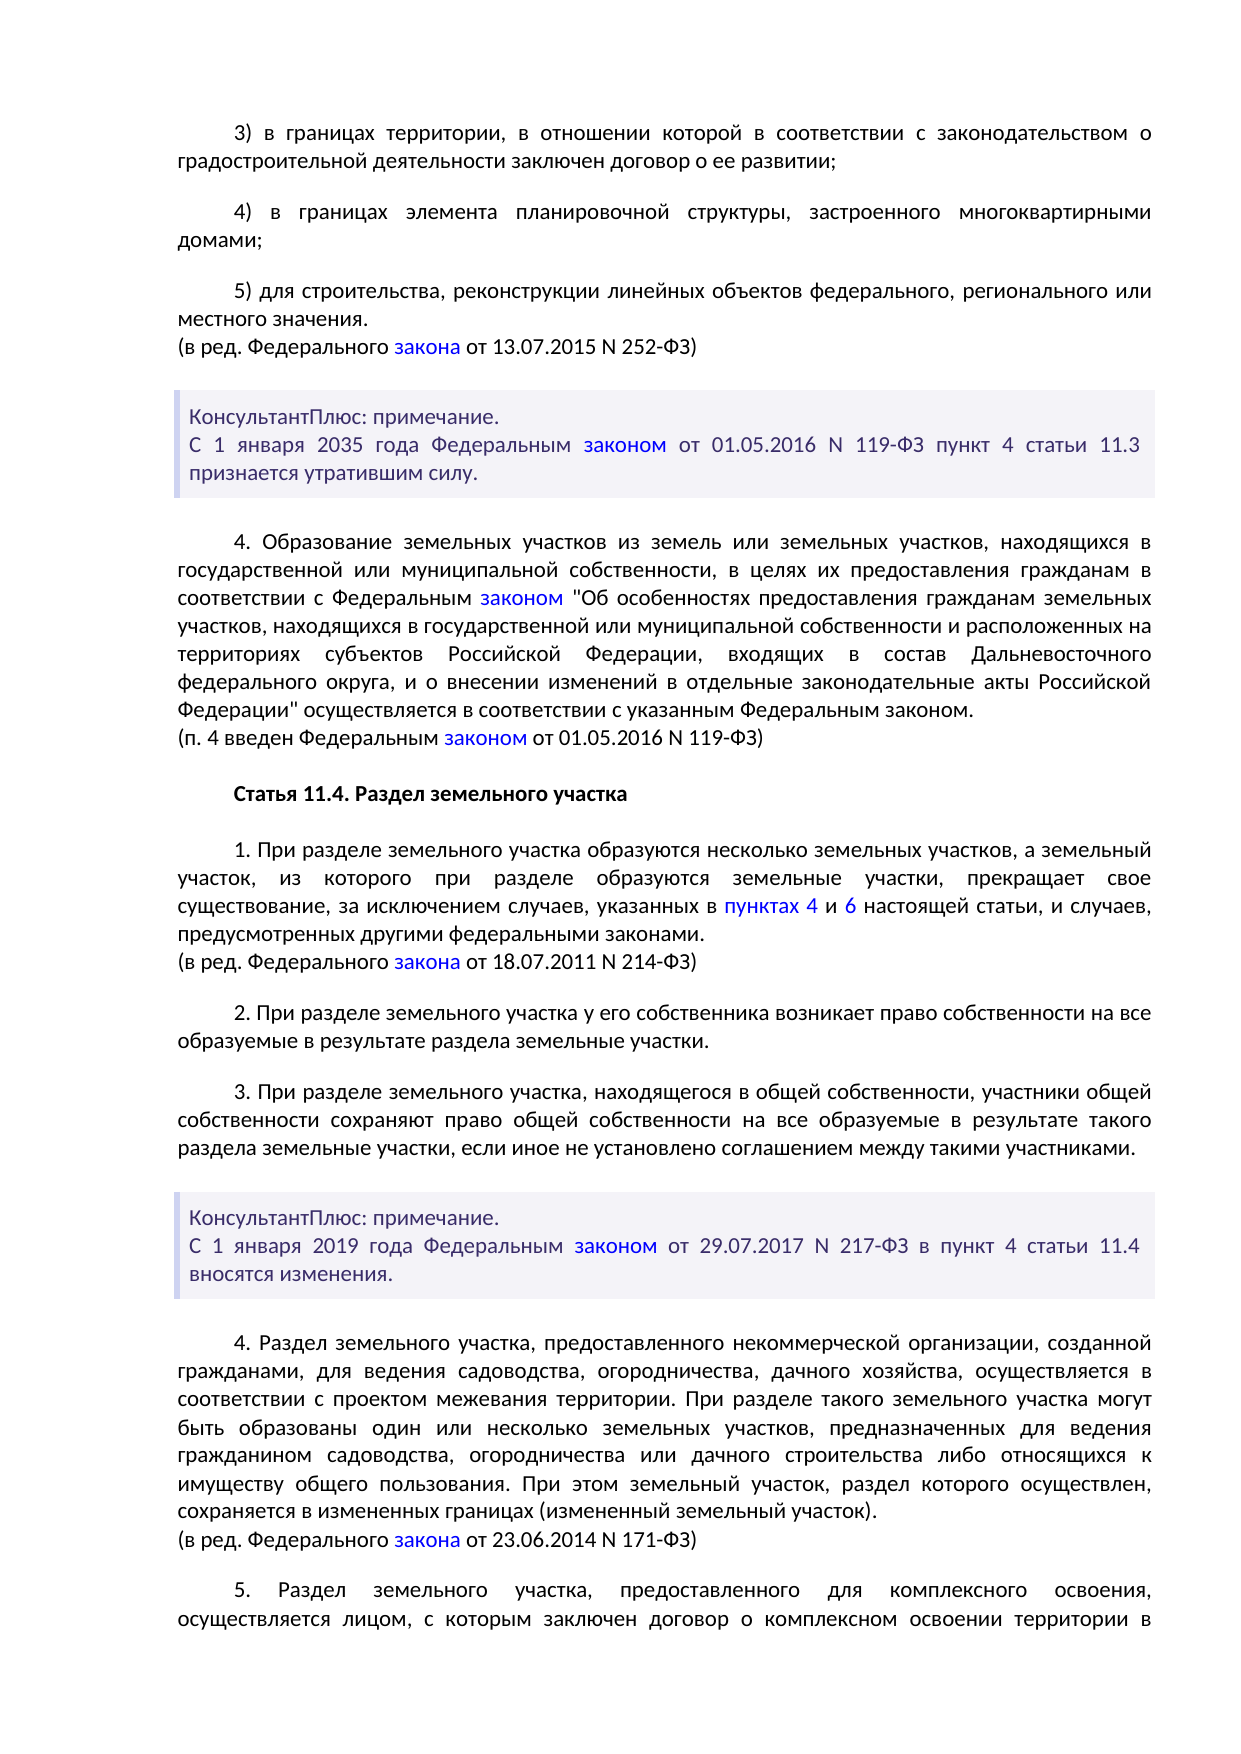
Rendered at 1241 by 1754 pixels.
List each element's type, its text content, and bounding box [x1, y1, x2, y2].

text 2. При разделе земельного участка у его собственника возникает право собственности на все образуемые в результате раздела земельные участки. [177, 998, 1152, 1054]
table_header КонсультантПлюс: примечание. С 1 января 2035 года Федеральным законом от 01.05.2016 N 119-ФЗ пункт 4 статьи 11.3 признается утратившим силу. [180, 390, 1149, 498]
title Статья 11.4. Раздел земельного участка [177, 779, 1152, 807]
text 4. Образование земельных участков из земель или земельных участков, находящихся в государственной или муниципальной собственности, в целях их предоставления гражданам в соответствии с Федеральным законом "Об особенностях предоставления гражданам земельных участков, находящихся в государственной или муниципальной собственности и расположенных на территориях субъектов Российской Федерации, входящих в состав Дальневосточного федерального округа, и о внесении изменений в отдельные законодательные акты Российской Федерации" осуществляется в соответствии с указанным Федеральным законом. [177, 527, 1152, 723]
text 3. При разделе земельного участка, находящегося в общей собственности, участники общей собственности сохраняют право общей собственности на все образуемые в результате такого раздела земельные участки, если иное не установлено соглашением между такими участниками. [177, 1077, 1152, 1161]
text 1. При разделе земельного участка образуются несколько земельных участков, а земельный участок, из которого при разделе образуются земельные участки, прекращает свое существование, за исключением случаев, указанных в пунктах 4 и 6 настоящей статьи, и случаев, предусмотренных другими федеральными законами. [177, 835, 1152, 947]
table_header КонсультантПлюс: примечание. С 1 января 2019 года Федеральным законом от 29.07.2017 N 217-ФЗ в пункт 4 статьи 11.4 вносятся изменения. [180, 1192, 1149, 1299]
text (в ред. Федерального закона от 18.07.2011 N 214-ФЗ) [177, 947, 1152, 976]
text (в ред. Федерального закона от 23.06.2014 N 171-ФЗ) [177, 1525, 1152, 1553]
text 3) в границах территории, в отношении которой в соответствии с законодательством о градостроительной деятельности заключен договор о ее развитии; [177, 118, 1152, 174]
text 5) для строительства, реконструкции линейных объектов федерального, регионального или местного значения. [177, 276, 1152, 332]
text (п. 4 введен Федеральным законом от 01.05.2016 N 119-ФЗ) [177, 723, 1152, 751]
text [177, 1576, 1152, 1632]
text (в ред. Федерального закона от 13.07.2015 N 252-ФЗ) [177, 332, 1152, 360]
text 4. Раздел земельного участка, предоставленного некоммерческой организации, созданной гражданами, для ведения садоводства, огородничества, дачного хозяйства, осуществляется в соответствии с проектом межевания территории. При разделе такого земельного участка могут быть образованы один или несколько земельных участков, предназначенных для ведения гражданином садоводства, огородничества или дачного строительства либо относящихся к имуществу общего пользования. При этом земельный участок, раздел которого осуществлен, сохраняется в измененных границах (измененный земельный участок). [177, 1328, 1152, 1525]
text 4) в границах элемента планировочной структуры, застроенного многоквартирными домами; [177, 197, 1152, 253]
